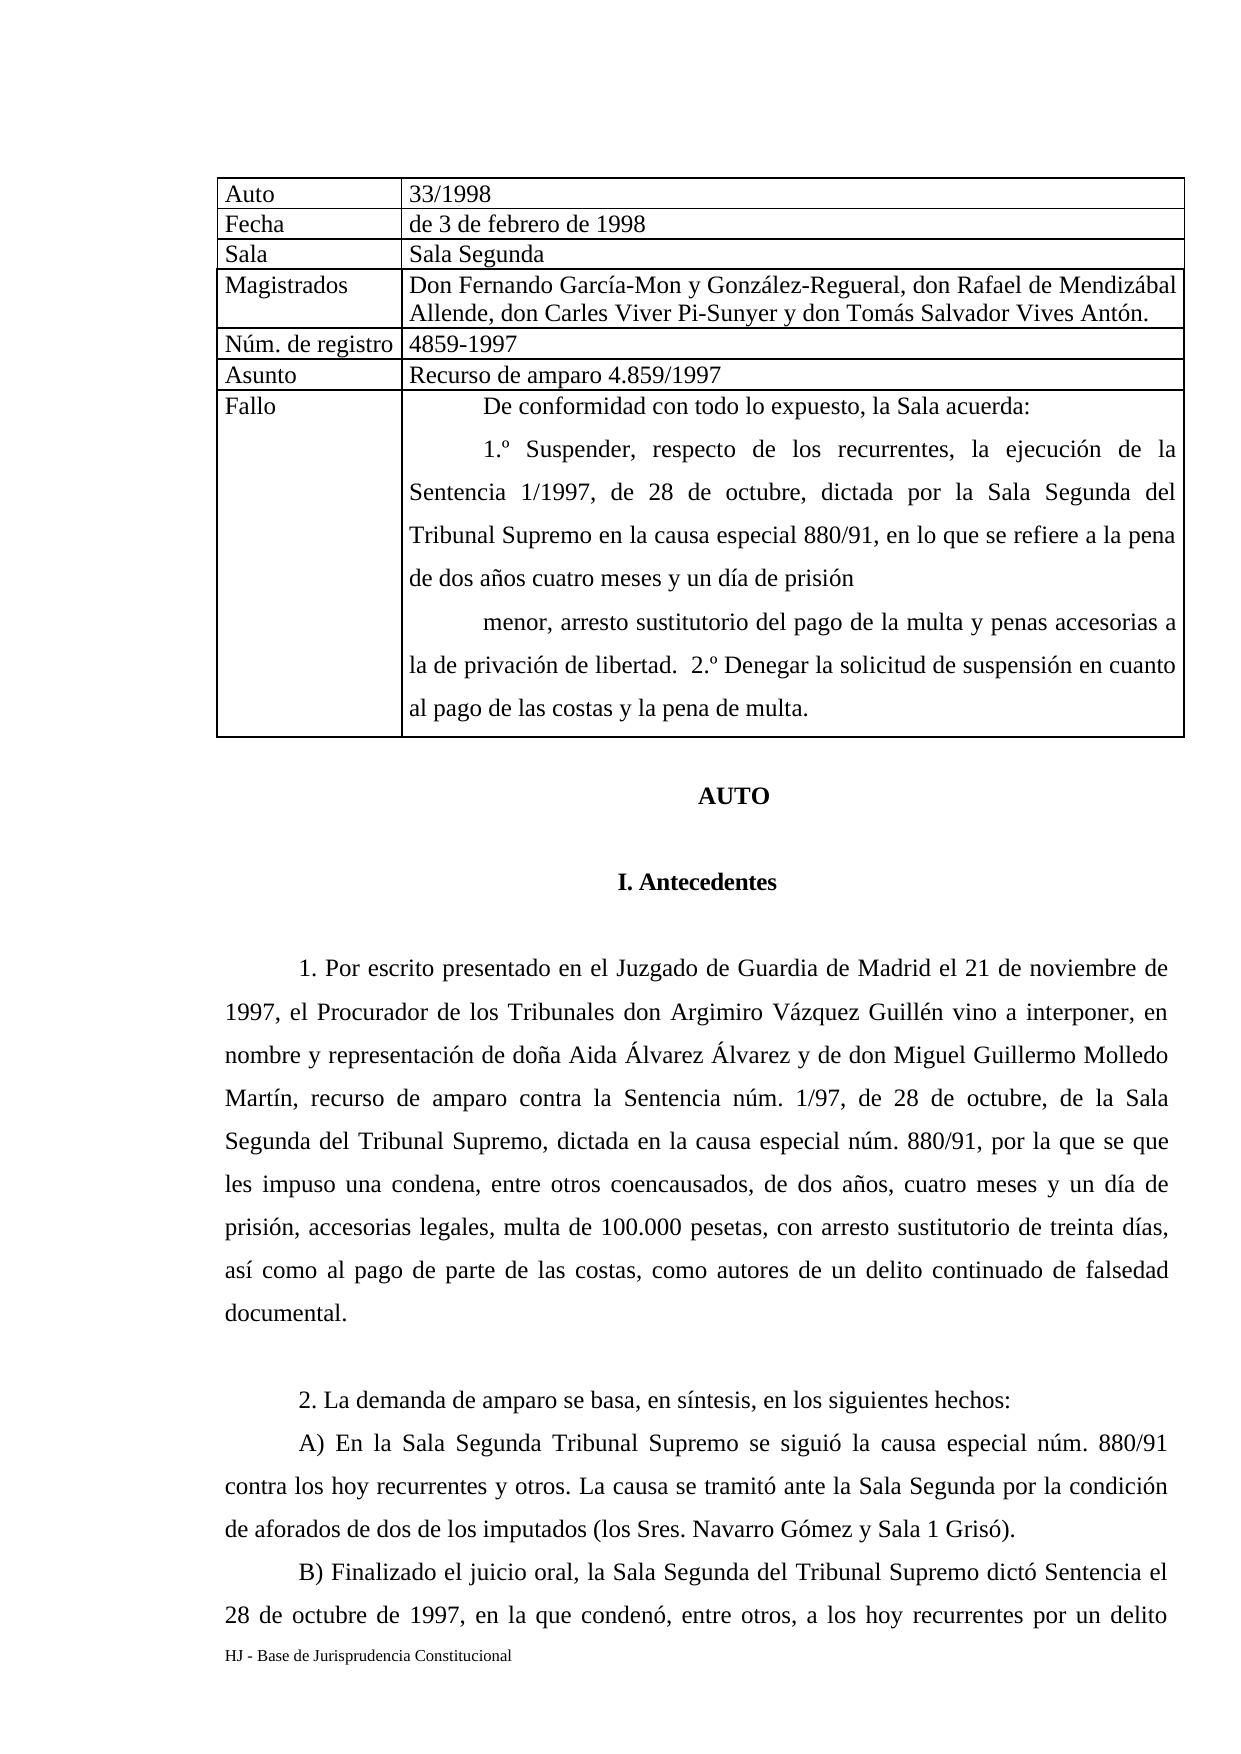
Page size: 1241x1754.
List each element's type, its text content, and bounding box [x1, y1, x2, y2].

table_cell Don Fernando García-Mon y González-Regueral, don Rafael de Mendizábal Allende, don Carles Viver Pi-Sunyer y don Tomás Salvador Vives Antón. [403, 270, 1183, 327]
text 2. La demanda de amparo se basa, en síntesis, en los siguientes hechos: [224, 1385, 1169, 1413]
text A) En la Sala Segunda Tribunal Supremo se siguió la causa especial núm. 880/91 contra los hoy recurrentes y otros. La causa se tramitó ante la Sala Segunda por la condición de aforados de dos de los imputados (los Sres. Navarro Gómez y Sala 1 Grisó). [224, 1428, 1169, 1543]
table_cell De conformidad con todo lo expuesto, la Sala acuerda: 1.º Suspender, respecto de los recurrentes, la ejecución de la Sentencia 1/1997, de 28 de octubre, dictada por la Sala Segunda del Tribunal Supremo en la causa especial 880/91, en lo que se refiere a la pena de dos años cuatro meses y un día de prisión menor, arresto sustitutorio del pago de la multa y penas accesorias a la de privación de libertad. 2.º Denegar la solicitud de suspensión en cuanto al pago de las costas y la pena de multa. [403, 391, 1183, 736]
table_cell Fallo [218, 391, 401, 736]
table_cell Sala [218, 240, 401, 268]
table_cell de 3 de febrero de 1998 [402, 209, 1184, 238]
text 1. Por escrito presentado en el Juzgado de Guardia de Madrid el 21 de noviembre de 1997, el Procurador de los Tribunales don Argimiro Vázquez Guillén vino a interponer, en nombre y representación de doña Aida Álvarez Álvarez y de don Miguel Guillermo Molledo Martín, recurso de amparo contra la Sentencia núm. 1/97, de 28 de octubre, de la Sala Segunda del Tribunal Supremo, dictada en la causa especial núm. 880/91, por la que se que les impuso una condena, entre otros coencausados, de dos años, cuatro meses y un día de prisión, accesorias legales, multa de 100.000 pesetas, con arresto sustitutorio de treinta días, así como al pago de parte de las costas, como autores de un delito continuado de falsedad documental. [224, 953, 1169, 1327]
table_cell Asunto [218, 360, 401, 389]
table_cell Fecha [218, 209, 401, 238]
table_cell Sala Segunda [402, 240, 1184, 268]
table_header 33/1998 [402, 179, 1184, 207]
table_cell Magistrados [218, 270, 401, 327]
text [224, 1557, 1169, 1629]
text AUTO [224, 781, 1169, 810]
table_cell Recurso de amparo 4.859/1997 [403, 360, 1183, 389]
table_cell 4859-1997 [403, 329, 1183, 358]
table_header Auto [218, 179, 401, 207]
table_cell Núm. de registro [218, 329, 401, 358]
text I. Antecedentes [224, 867, 1169, 896]
